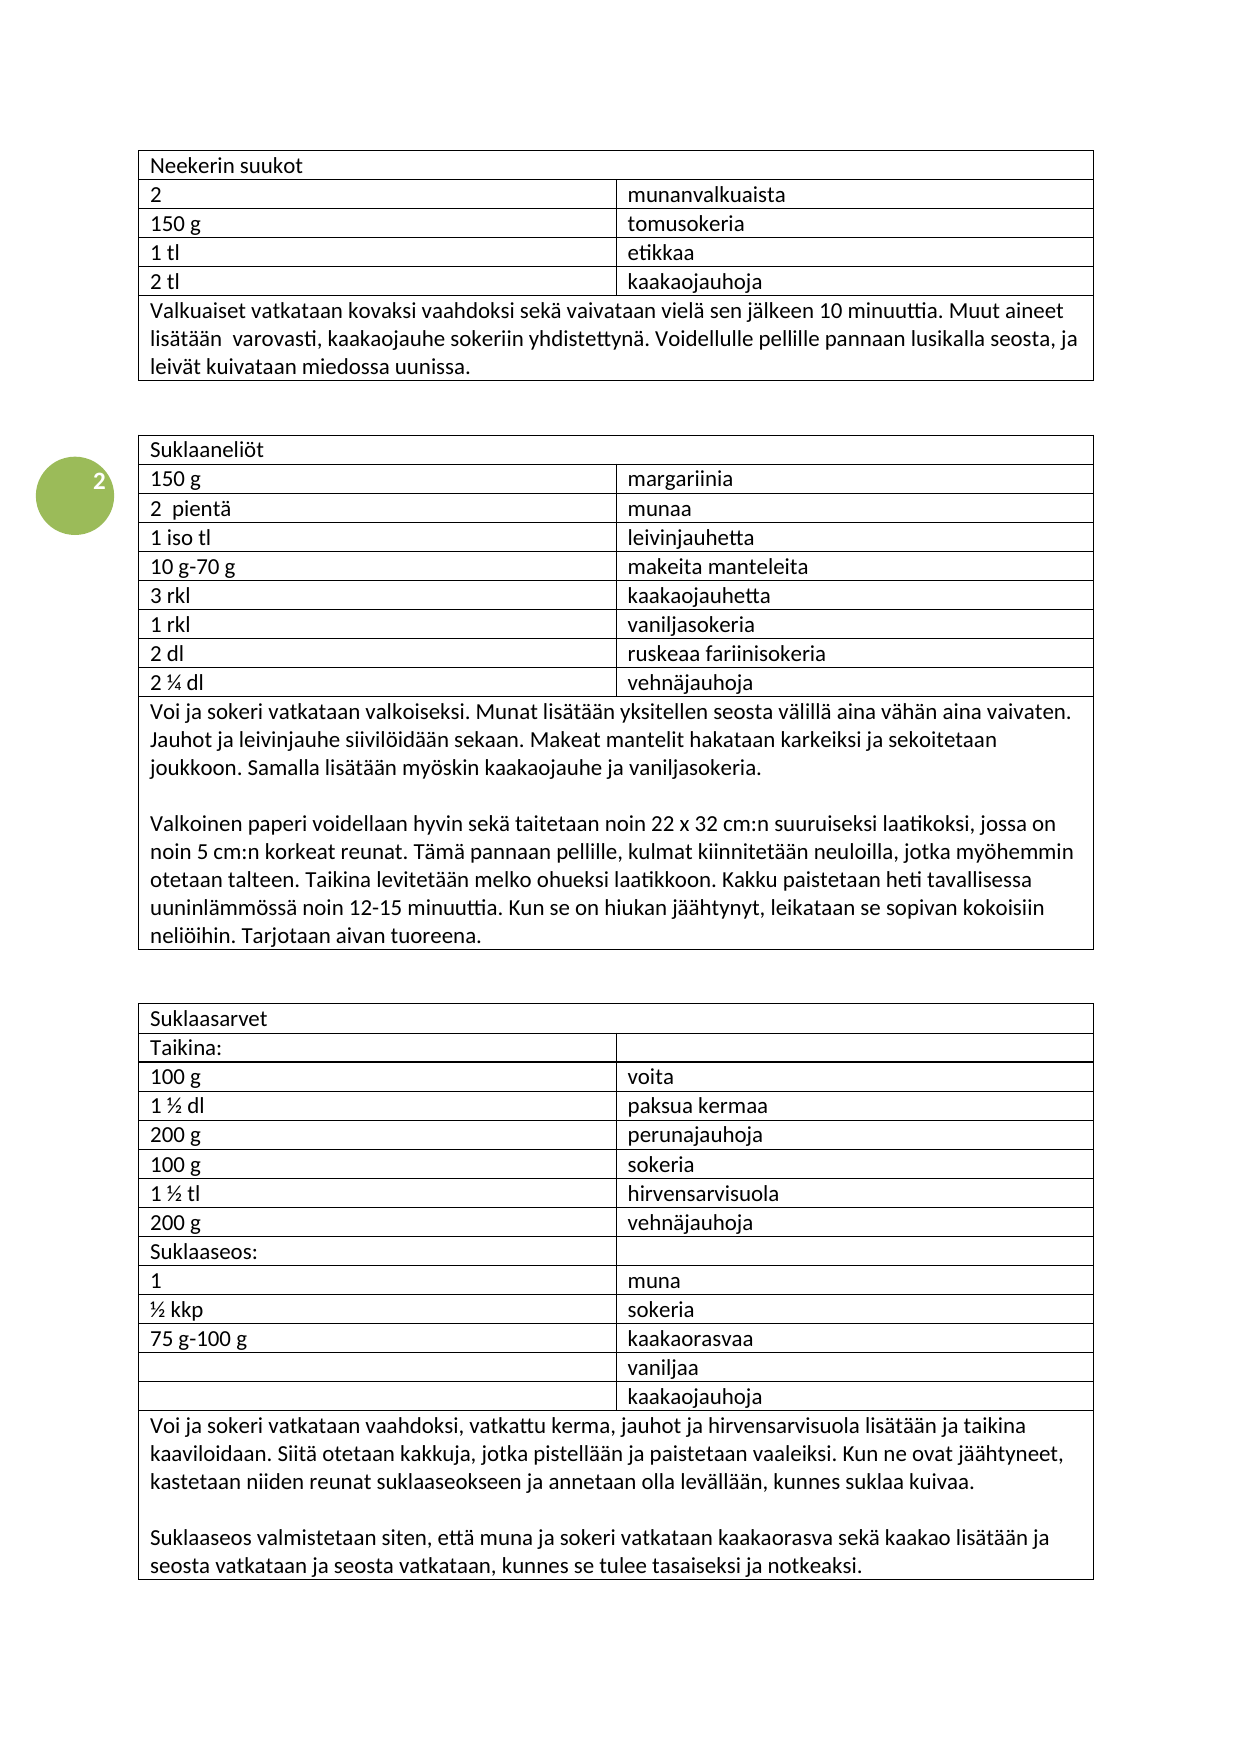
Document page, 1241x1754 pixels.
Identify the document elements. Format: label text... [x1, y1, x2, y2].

table_cell ruskeaa fariinisokeria [617, 639, 1093, 667]
table_cell 100 g [139, 1063, 616, 1091]
table_cell voita [617, 1063, 1093, 1091]
table_cell 1 tl [139, 238, 616, 266]
table_cell vehnäjauhoja [617, 668, 1093, 696]
table_cell 2 tl [139, 267, 616, 295]
table_cell muna [617, 1266, 1093, 1294]
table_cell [139, 1411, 1093, 1579]
table_cell sokeria [617, 1150, 1093, 1178]
table_cell [139, 1382, 616, 1410]
table_cell vaniljasokeria [617, 610, 1093, 638]
table_cell makeita manteleita [617, 552, 1093, 580]
table_cell 1 iso tl [139, 523, 616, 551]
table_header Neekerin suukot [139, 151, 1093, 179]
table_cell 10 g-70 g [139, 552, 616, 580]
table_cell margariinia [617, 465, 1093, 493]
table_cell kaakaojauhoja [617, 267, 1093, 295]
table_cell 1 ½ tl [139, 1179, 616, 1207]
table_cell [139, 1353, 616, 1381]
table_cell 75 g-100 g [139, 1324, 616, 1352]
table_cell kaakaorasvaa [617, 1324, 1093, 1352]
table_cell [617, 1034, 1093, 1061]
table_header Suklaasarvet [139, 1004, 1093, 1032]
table_cell 2 ¼ dl [139, 668, 616, 696]
table_cell 100 g [139, 1150, 616, 1178]
table_cell ½ kkp [139, 1295, 616, 1323]
table_cell 150 g [139, 209, 616, 237]
table_cell 1 rkl [139, 610, 616, 638]
table_header Suklaaneliöt [139, 436, 1093, 463]
table_cell vehnäjauhoja [617, 1208, 1093, 1236]
table_cell munaa [617, 494, 1093, 522]
table_cell sokeria [617, 1295, 1093, 1323]
table_cell 200 g [139, 1208, 616, 1236]
table_cell hirvensarvisuola [617, 1179, 1093, 1207]
table_cell tomusokeria [617, 209, 1093, 237]
table_cell etikkaa [617, 238, 1093, 266]
table_cell kaakaojauhoja [617, 1382, 1093, 1410]
table_cell 2 dl [139, 639, 616, 667]
table_cell 1 ½ dl [139, 1092, 616, 1119]
table_cell Suklaaseos: [139, 1237, 616, 1265]
table_cell kaakaojauhetta [617, 581, 1093, 609]
table_cell Valkuaiset vatkataan kovaksi vaahdoksi sekä vaivataan vielä sen jälkeen 10 minuuttia. Muut aineet lisätään varovasti, kaakaojauhe sokeriin yhdistettynä. Voidellulle pellille pannaan lusikalla seosta, ja leivät kuivataan miedossa uunissa. [139, 296, 1093, 380]
table_cell 150 g [139, 465, 616, 493]
table_cell paksua kermaa [617, 1092, 1093, 1119]
table_cell 2 pientä [139, 494, 616, 522]
table_cell leivinjauhetta [617, 523, 1093, 551]
table_cell Taikina: [139, 1034, 616, 1061]
table_cell 3 rkl [139, 581, 616, 609]
table_cell munanvalkuaista [617, 180, 1093, 208]
table_cell 200 g [139, 1121, 616, 1149]
table_cell 2 [139, 180, 616, 208]
table_cell Voi ja sokeri vatkataan valkoiseksi. Munat lisätään yksitellen seosta välillä aina vähän aina vaivaten. Jauhot ja leivinjauhe siivilöidään sekaan. Makeat mantelit hakataan karkeiksi ja sekoitetaan joukkoon. Samalla lisätään myöskin kaakaojauhe ja vaniljasokeria. Valkoinen paperi voidellaan hyvin sekä taitetaan noin 22 x 32 cm:n suuruiseksi laatikoksi, jossa on noin 5 cm:n korkeat reunat. Tämä pannaan pellille, kulmat kiinnitetään neuloilla, jotka myöhemmin otetaan talteen. Taikina levitetään melko ohueksi laatikkoon. Kakku paistetaan heti tavallisessa uuninlämmössä noin 12-15 minuuttia. Kun se on hiukan jäähtynyt, leikataan se sopivan kokoisiin neliöihin. Tarjotaan aivan tuoreena. [139, 697, 1093, 949]
table_cell [617, 1237, 1093, 1265]
table_cell vaniljaa [617, 1353, 1093, 1381]
table_cell 1 [139, 1266, 616, 1294]
table_cell perunajauhoja [617, 1121, 1093, 1149]
